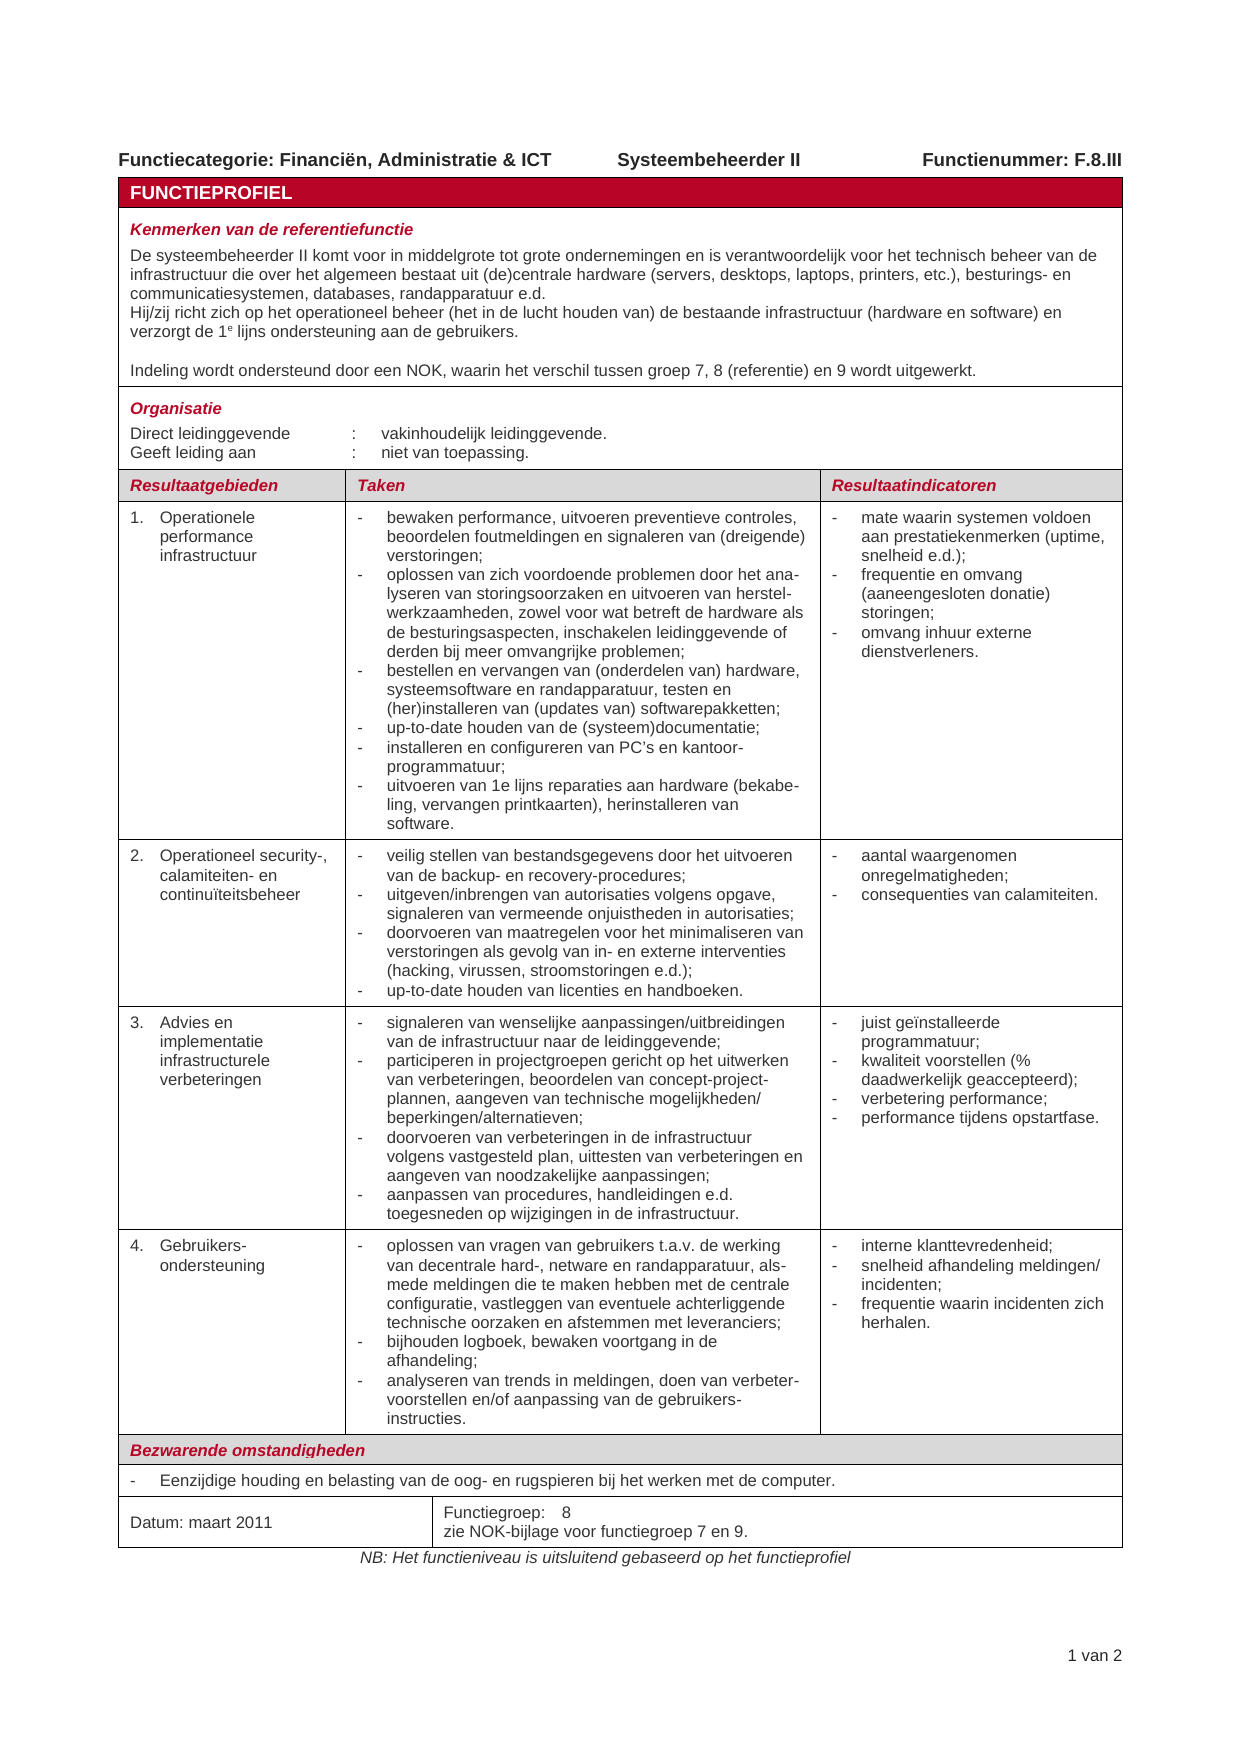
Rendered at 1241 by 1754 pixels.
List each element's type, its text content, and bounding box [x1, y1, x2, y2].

table_cell - signaleren van wenselijke aanpassingen/uitbreidingen van de infrastructuur naar de leidinggevende; - participeren in projectgroepen gericht op het uitwerken van verbeteringen, beoordelen van concept-projectplannen, aangeven van technische mogelijkheden/ beperkingen/alternatieven; - doorvoeren van verbeteringen in de infrastructuur volgens vastgesteld plan, uittesten van verbeteringen en aangeven van noodzakelijke aanpassingen; - aanpassen van procedures, handleidingen e.d. toegesneden op wijzigingen in de infrastructuur. [346, 1007, 820, 1229]
table_cell Bezwarende omstandigheden [119, 1435, 1122, 1464]
table_cell 3. Advies en implementatie infrastructurele verbeteringen [119, 1007, 345, 1229]
table_cell Datum: maart 2011 [119, 1497, 432, 1547]
table_cell - Eenzijdige houding en belasting van de oog- en rugspieren bij het werken met de computer. [119, 1465, 1122, 1496]
table_cell 2. Operationeel security-, calamiteiten- en continuïteitsbeheer [119, 840, 345, 1006]
table_cell Taken [346, 470, 820, 501]
table_cell - veilig stellen van bestandsgegevens door het uitvoeren van de backup- en recovery-procedures; - uitgeven/inbrengen van autorisaties volgens opgave, signaleren van vermeende onjuistheden in autorisaties; - doorvoeren van maatregelen voor het minimaliseren van verstoringen als gevolg van in- en externe interventies (hacking, virussen, stroomstoringen e.d.); - up-to-date houden van licenties en handboeken. [346, 840, 820, 1006]
table_cell 4. Gebruikersondersteuning [119, 1230, 345, 1434]
table_cell - juist geïnstalleerde programmatuur; - kwaliteit voorstellen (% daadwerkelijk geaccepteerd); - verbetering performance; - performance tijdens opstartfase. [821, 1007, 1122, 1229]
table_cell Organisatie Direct leidinggevende : vakinhoudelijk leidinggevende. Geeft leiding aan : niet van toepassing. [119, 387, 1122, 468]
table_cell - bewaken performance, uitvoeren preventieve controles, beoordelen foutmeldingen en signaleren van (dreigende) verstoringen; - oplossen van zich voordoende problemen door het analyseren van storingsoorzaken en uitvoeren van herstelwerkzaamheden, zowel voor wat betreft de hardware als de besturingsaspecten, inschakelen leidinggevende of derden bij meer omvangrijke problemen; - bestellen en vervangen van (onderdelen van) hardware, systeemsoftware en randapparatuur, testen en (her)installeren van (updates van) softwarepakketten; - up-to-date houden van de (systeem)documentatie; - installeren en configureren van PC’s en kantoorprogrammatuur; - uitvoeren van 1e lijns reparaties aan hardware (bekabeling, vervangen printkaarten), herinstalleren van software. [346, 502, 820, 839]
table_cell Functiegroep: 8 zie NOK-bijlage voor functiegroep 7 en 9. [433, 1497, 1122, 1547]
table_cell 1. Operationele performance infrastructuur [119, 502, 345, 839]
table_cell Kenmerken van de referentiefunctie De systeembeheerder II komt voor in middelgrote tot grote ondernemingen en is verantwoordelijk voor het technisch beheer van de infrastructuur die over het algemeen bestaat uit (de)centrale hardware (servers, desktops, laptops, printers, etc.), besturings- en communicatiesystemen, databases, randapparatuur e.d. Hij/zij richt zich op het operationeel beheer (het in de lucht houden van) de bestaande infrastructuur (hardware en software) en verzorgt de 1e lijns ondersteuning aan de gebruikers. Indeling wordt ondersteund door een NOK, waarin het verschil tussen groep 7, 8 (referentie) en 9 wordt uitgewerkt. [119, 208, 1122, 386]
table_cell Resultaatindicatoren [821, 470, 1122, 501]
table_header FUNCTIEPROFIEL [119, 178, 1122, 207]
table_cell Resultaatgebieden [119, 470, 345, 501]
table_cell - interne klanttevredenheid; - snelheid afhandeling meldingen/ incidenten; - frequentie waarin incidenten zich herhalen. [821, 1230, 1122, 1434]
table_cell - oplossen van vragen van gebruikers t.a.v. de werking van decentrale hard-, netware en randapparatuur, alsmede meldingen die te maken hebben met de centrale configuratie, vastleggen van eventuele achterliggende technische oorzaken en afstemmen met leveranciers; - bijhouden logboek, bewaken voortgang in de afhandeling; - analyseren van trends in meldingen, doen van verbetervoorstellen en/of aanpassing van de gebruikersinstructies. [346, 1230, 820, 1434]
table_cell - mate waarin systemen voldoen aan prestatiekenmerken (uptime, snelheid e.d.); - frequentie en omvang (aaneengesloten donatie) storingen; - omvang inhuur externe dienstverleners. [821, 502, 1122, 839]
table_cell - aantal waargenomen onregelmatigheden; - consequenties van calamiteiten. [821, 840, 1122, 1006]
text NB: Het functieniveau is uitsluitend gebaseerd op het functieprofiel [118, 1548, 1092, 1567]
